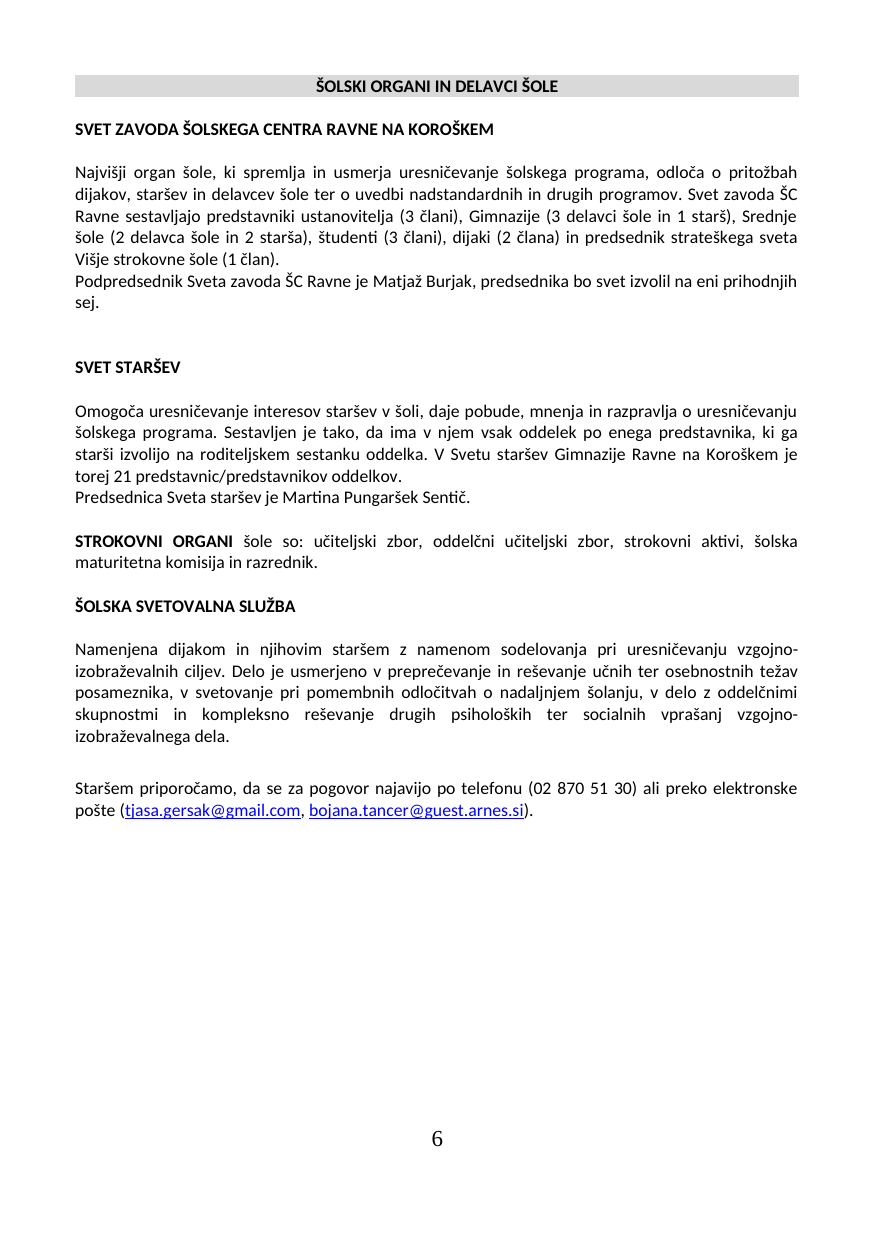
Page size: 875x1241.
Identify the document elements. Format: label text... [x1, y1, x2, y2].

text ŠOLSKA SVETOVALNA SLUŽBA [75, 595, 799, 617]
text STROKOVNI ORGANI šole so: učiteljski zbor, oddelčni učiteljski zbor, strokovni aktivi, šolska maturitetna komisija in razrednik. [75, 530, 799, 573]
text Predsednica Sveta staršev je Martina Pungaršek Sentič. [75, 487, 799, 508]
text Najvišji organ šole, ki spremlja in usmerja uresničevanje šolskega programa, odloča o pritožbah dijakov, staršev in delavcev šole ter o uvedbi nadstandardnih in drugih programov. Svet zavoda ŠC Ravne sestavljajo predstavniki ustanovitelja (3 člani), Gimnazije (3 delavci šole in 1 starš), Srednje šole (2 delavca šole in 2 starša), študenti (3 člani), dijaki (2 člana) in predsednik strateškega sveta Višje strokovne šole (1 član). [75, 162, 799, 270]
text Omogoča uresničevanje interesov staršev v šoli, daje pobude, mnenja in razpravlja o uresničevanju šolskega programa. Sestavljen je tako, da ima v njem vsak oddelek po enega predstavnika, ki ga starši izvolijo na roditeljskem sestanku oddelka. V Svetu staršev Gimnazije Ravne na Koroškem je torej 21 predstavnic/predstavnikov oddelkov. [75, 400, 799, 487]
text SVET STARŠEV [75, 357, 799, 378]
text Staršem priporočamo, da se za pogovor najavijo po telefonu (02 870 51 30) ali preko elektronske pošte (tjasa.gersak@gmail.com, bojana.tancer@guest.arnes.si). [75, 777, 799, 821]
text Namenjena dijakom in njihovim staršem z namenom sodelovanja pri uresničevanju vzgojno-izobraževalnih ciljev. Delo je usmerjeno v preprečevanje in reševanje učnih ter osebnostnih težav posameznika, v svetovanje pri pomembnih odločitvah o nadaljnjem šolanju, v delo z oddelčnimi skupnostmi in kompleksno reševanje drugih psiholoških ter socialnih vprašanj vzgojno-izobraževalnega dela. [75, 638, 799, 747]
subtitle ŠOLSKI ORGANI IN DELAVCI ŠOLE [75, 75, 799, 97]
text Podpredsednik Sveta zavoda ŠC Ravne je Matjaž Burjak, predsednika bo svet izvolil na eni prihodnjih sej. [75, 270, 799, 313]
text SVET ZAVODA ŠOLSKEGA CENTRA RAVNE NA KOROŠKEM [75, 118, 799, 140]
